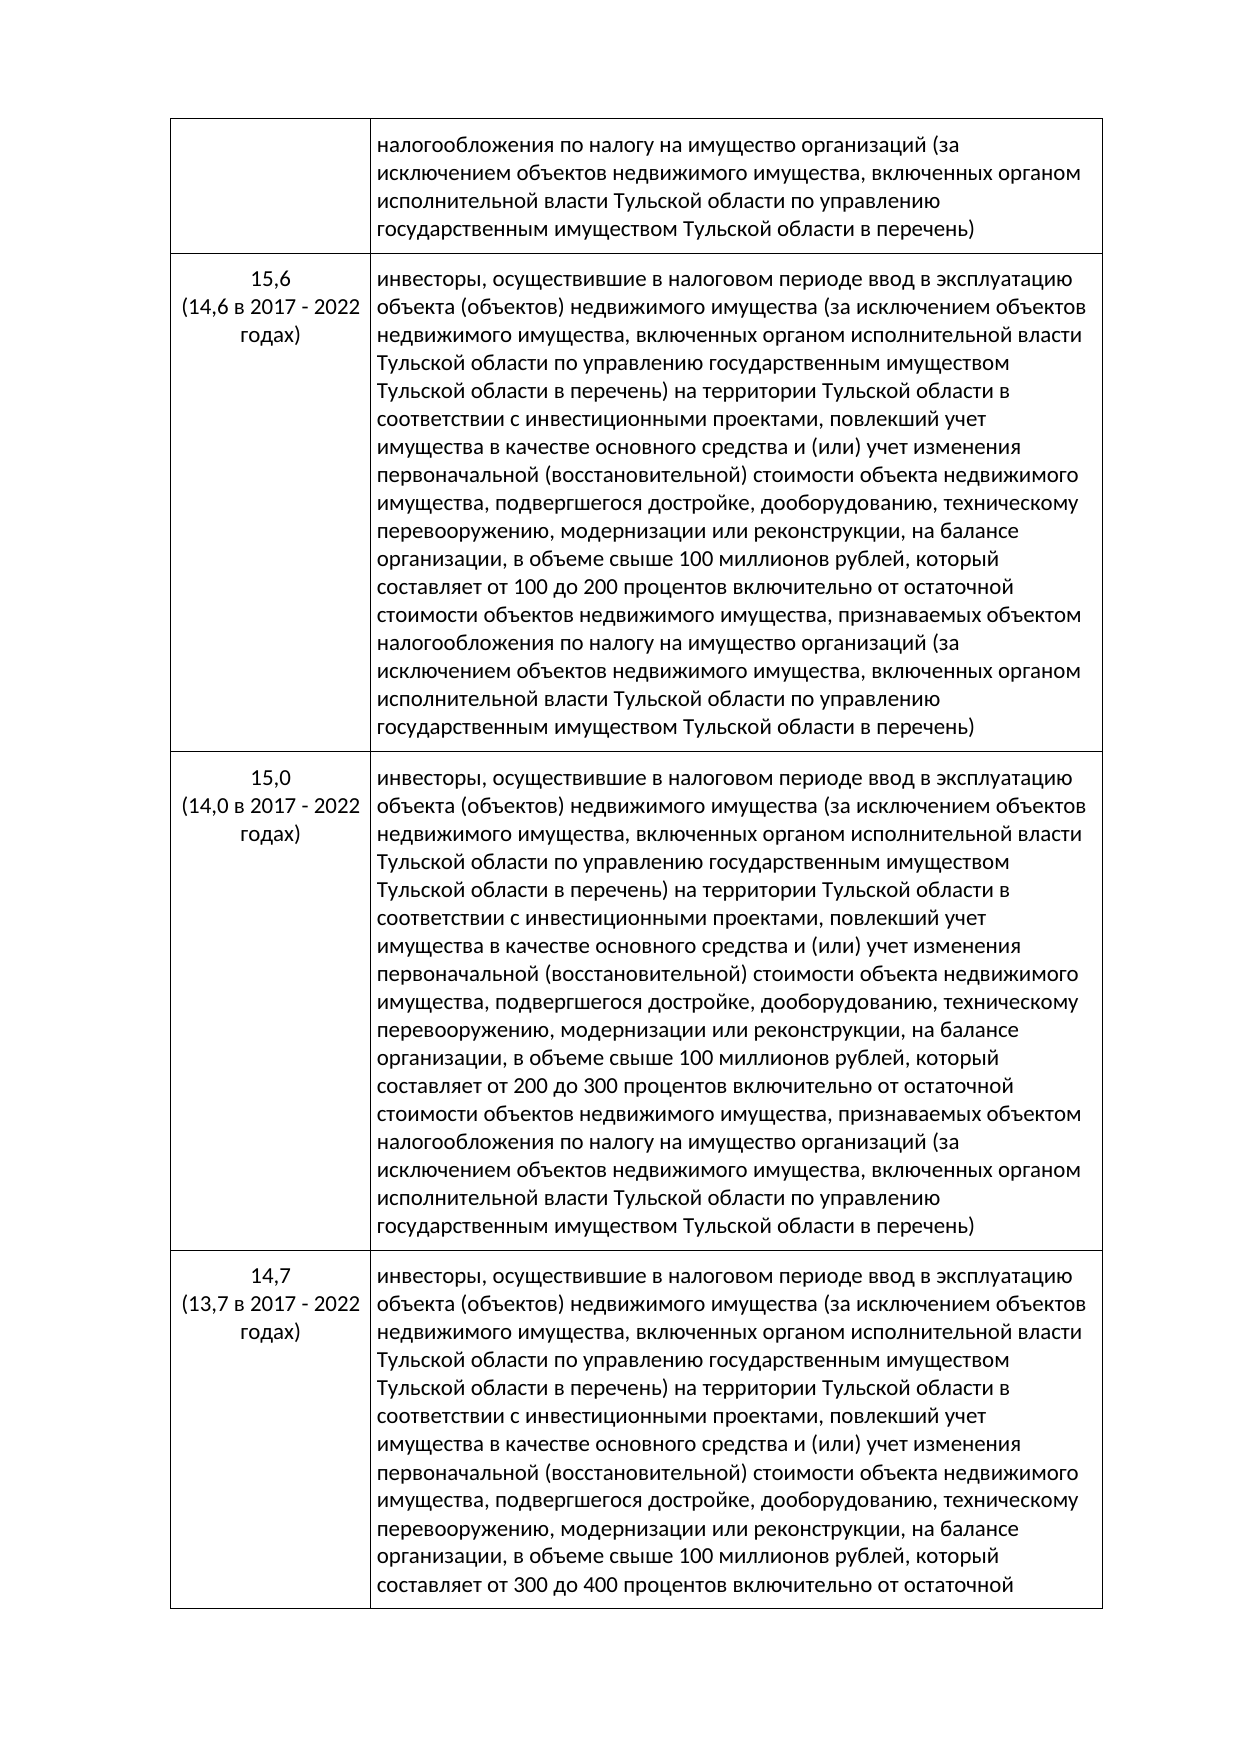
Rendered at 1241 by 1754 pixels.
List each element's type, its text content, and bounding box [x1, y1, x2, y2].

table_cell 15,6 (14,6 в 2017 - 2022 годах) [171, 254, 370, 751]
table_cell инвесторы, осуществившие в налоговом периоде ввод в эксплуатацию объекта (объектов) недвижимого имущества (за исключением объектов недвижимого имущества, включенных органом исполнительной власти Тульской области по управлению государственным имуществом Тульской области в перечень) на территории Тульской области в соответствии с инвестиционными проектами, повлекший учет имущества в качестве основного средства и (или) учет изменения первоначальной (восстановительной) стоимости объекта недвижимого имущества, подвергшегося достройке, дооборудованию, техническому перевооружению, модернизации или реконструкции, на балансе организации, в объеме свыше 100 миллионов рублей, который составляет от 200 до 300 процентов включительно от остаточной стоимости объектов недвижимого имущества, признаваемых объектом налогообложения по налогу на имущество организаций (за исключением объектов недвижимого имущества, включенных органом исполнительной власти Тульской области по управлению государственным имуществом Тульской области в перечень) [371, 752, 1102, 1250]
table_cell инвесторы, осуществившие в налоговом периоде ввод в эксплуатацию объекта (объектов) недвижимого имущества (за исключением объектов недвижимого имущества, включенных органом исполнительной власти Тульской области по управлению государственным имуществом Тульской области в перечень) на территории Тульской области в соответствии с инвестиционными проектами, повлекший учет имущества в качестве основного средства и (или) учет изменения первоначальной (восстановительной) стоимости объекта недвижимого имущества, подвергшегося достройке, дооборудованию, техническому перевооружению, модернизации или реконструкции, на балансе организации, в объеме свыше 100 миллионов рублей, который составляет от 100 до 200 процентов включительно от остаточной стоимости объектов недвижимого имущества, признаваемых объектом налогообложения по налогу на имущество организаций (за исключением объектов недвижимого имущества, включенных органом исполнительной власти Тульской области по управлению государственным имуществом Тульской области в перечень) [371, 254, 1102, 751]
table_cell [371, 1251, 1102, 1608]
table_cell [371, 119, 1102, 252]
table_cell 15,0 (14,0 в 2017 - 2022 годах) [171, 752, 370, 1250]
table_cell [171, 1251, 370, 1608]
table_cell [171, 119, 370, 252]
